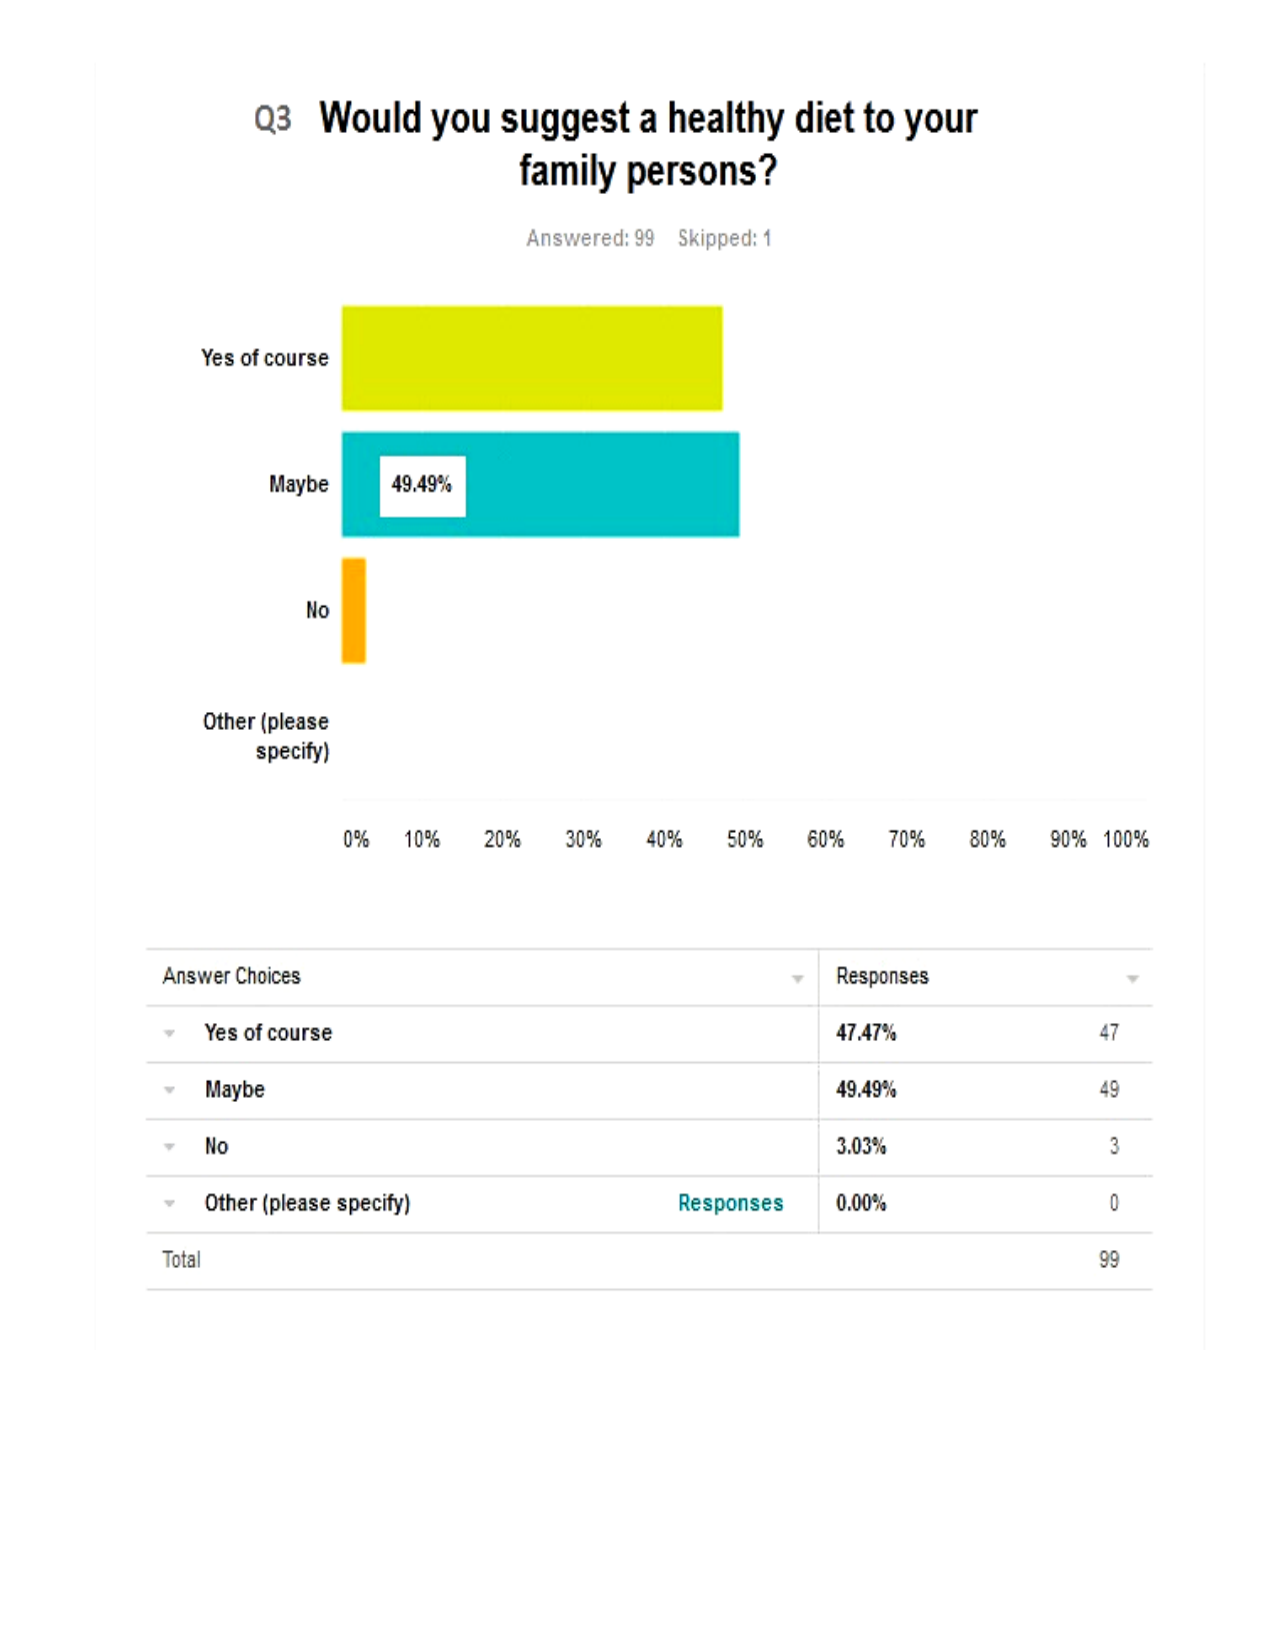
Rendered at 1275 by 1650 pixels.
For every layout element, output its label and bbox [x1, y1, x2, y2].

picture [94, 9, 1209, 1350]
